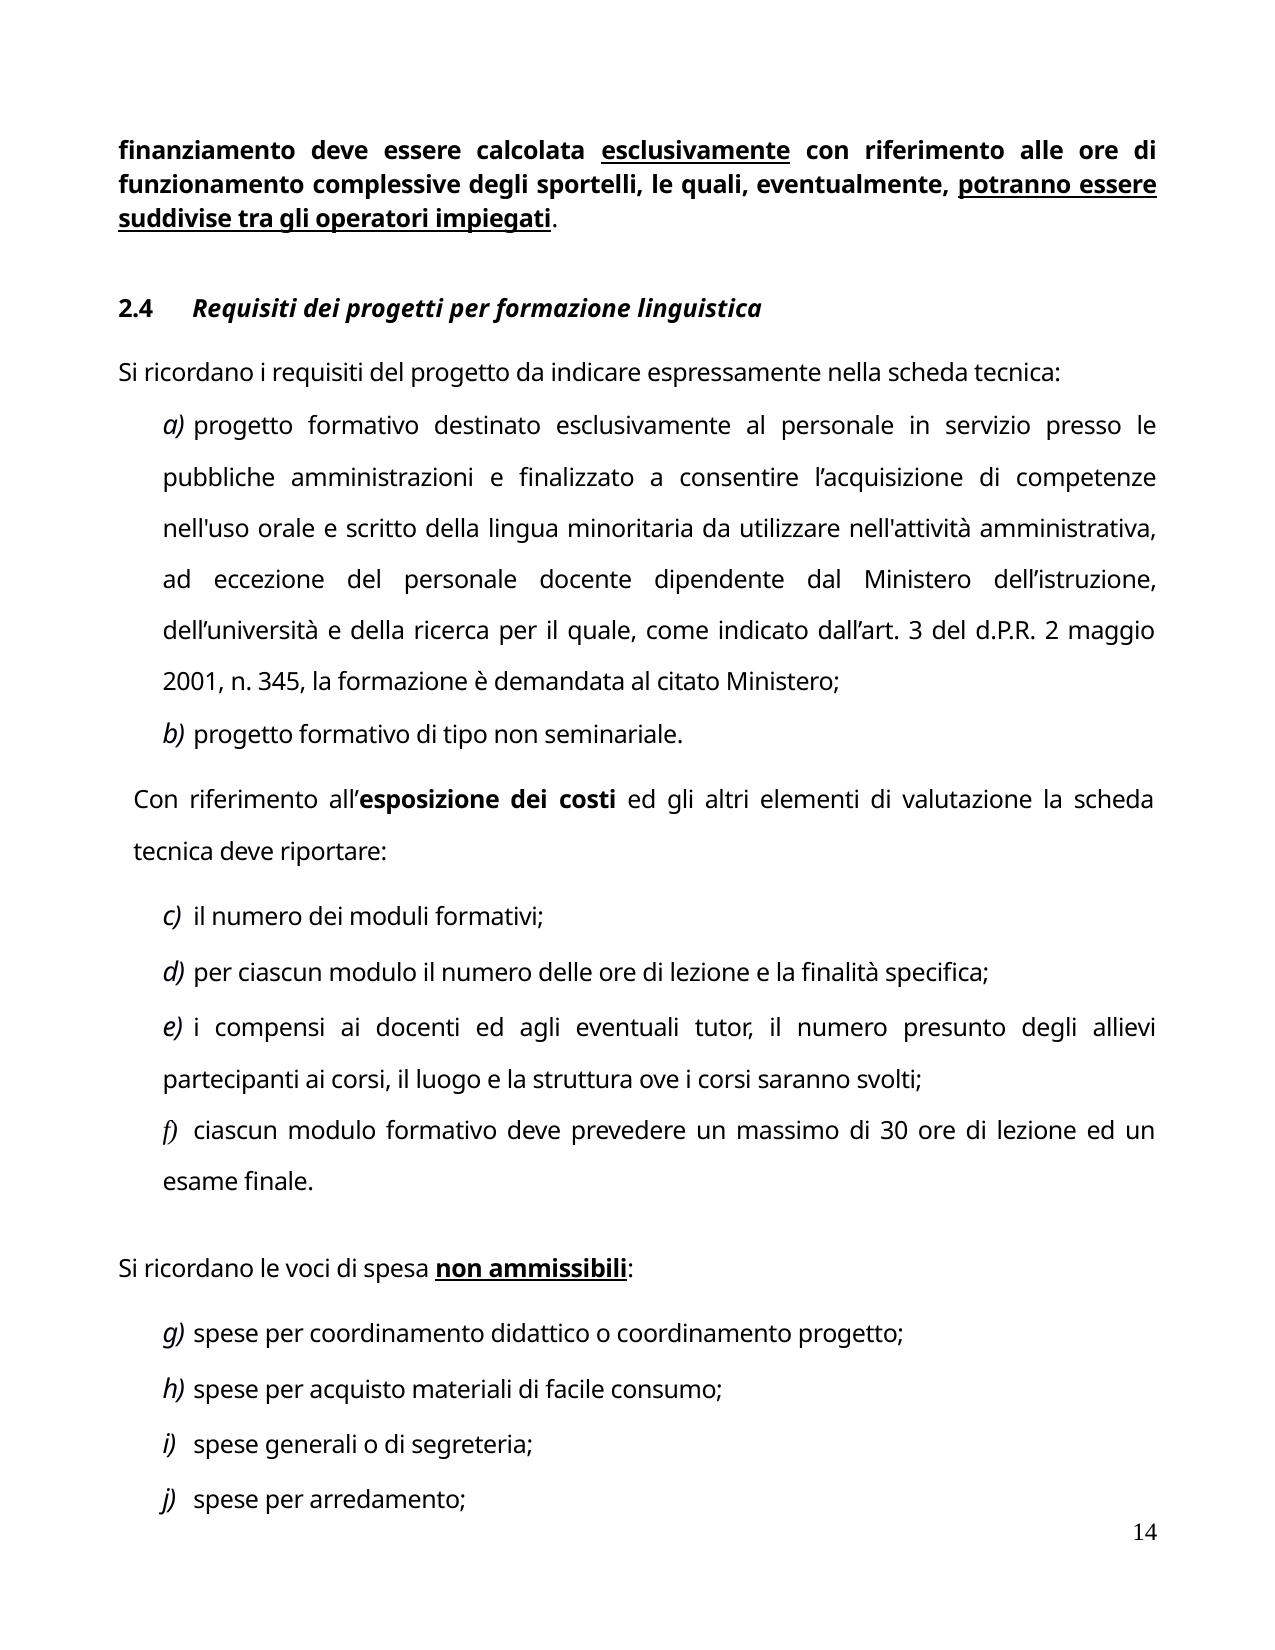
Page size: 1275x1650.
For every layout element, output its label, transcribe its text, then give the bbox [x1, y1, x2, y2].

list ciascun modulo formativo deve prevedere un massimo di 30 ore di lezione ed un esame finale. [162, 1112, 1157, 1197]
list spese per acquisto materiali di facile consumo; [162, 1369, 1157, 1406]
text Si ricordano le voci di spesa non ammissibili: [118, 1250, 1127, 1284]
list il numero dei moduli formativi; [162, 897, 1157, 934]
list spese per arredamento; [162, 1480, 1157, 1517]
list Requisiti dei progetti per formazione linguistica [118, 291, 1157, 325]
text Si ricordano i requisiti del progetto da indicare espressamente nella scheda tecnica: [118, 354, 1169, 388]
list progetto formativo destinato esclusivamente al personale in servizio presso le pubbliche amministrazioni e finalizzato a consentire l’acquisizione di competenze nell'uso orale e scritto della lingua minoritaria da utilizzare nell'attività amministrativa, ad eccezione del personale docente dipendente dal Ministero dell’istruzione, dell’università e della ricerca per il quale, come indicato dall’art. 3 del d.P.R. 2 maggio 2001, n. 345, la formazione è demandata al citato Ministero; [162, 405, 1157, 697]
list i compensi ai docenti ed agli eventuali tutor, il numero presunto degli allievi partecipanti ai corsi, il luogo e la struttura ove i corsi saranno svolti; [162, 1007, 1157, 1095]
text Con riferimento all’esposizione dei costi ed gli altri elementi di valutazione la scheda tecnica deve riportare: [133, 782, 1155, 867]
list per ciascun modulo il numero delle ore di lezione e la finalità specifica; [162, 952, 1157, 989]
list spese generali o di segreteria; [162, 1424, 1157, 1461]
list progetto formativo di tipo non seminariale. [162, 714, 1157, 751]
list spese per coordinamento didattico o coordinamento progetto; [162, 1314, 1157, 1351]
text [118, 133, 1157, 235]
